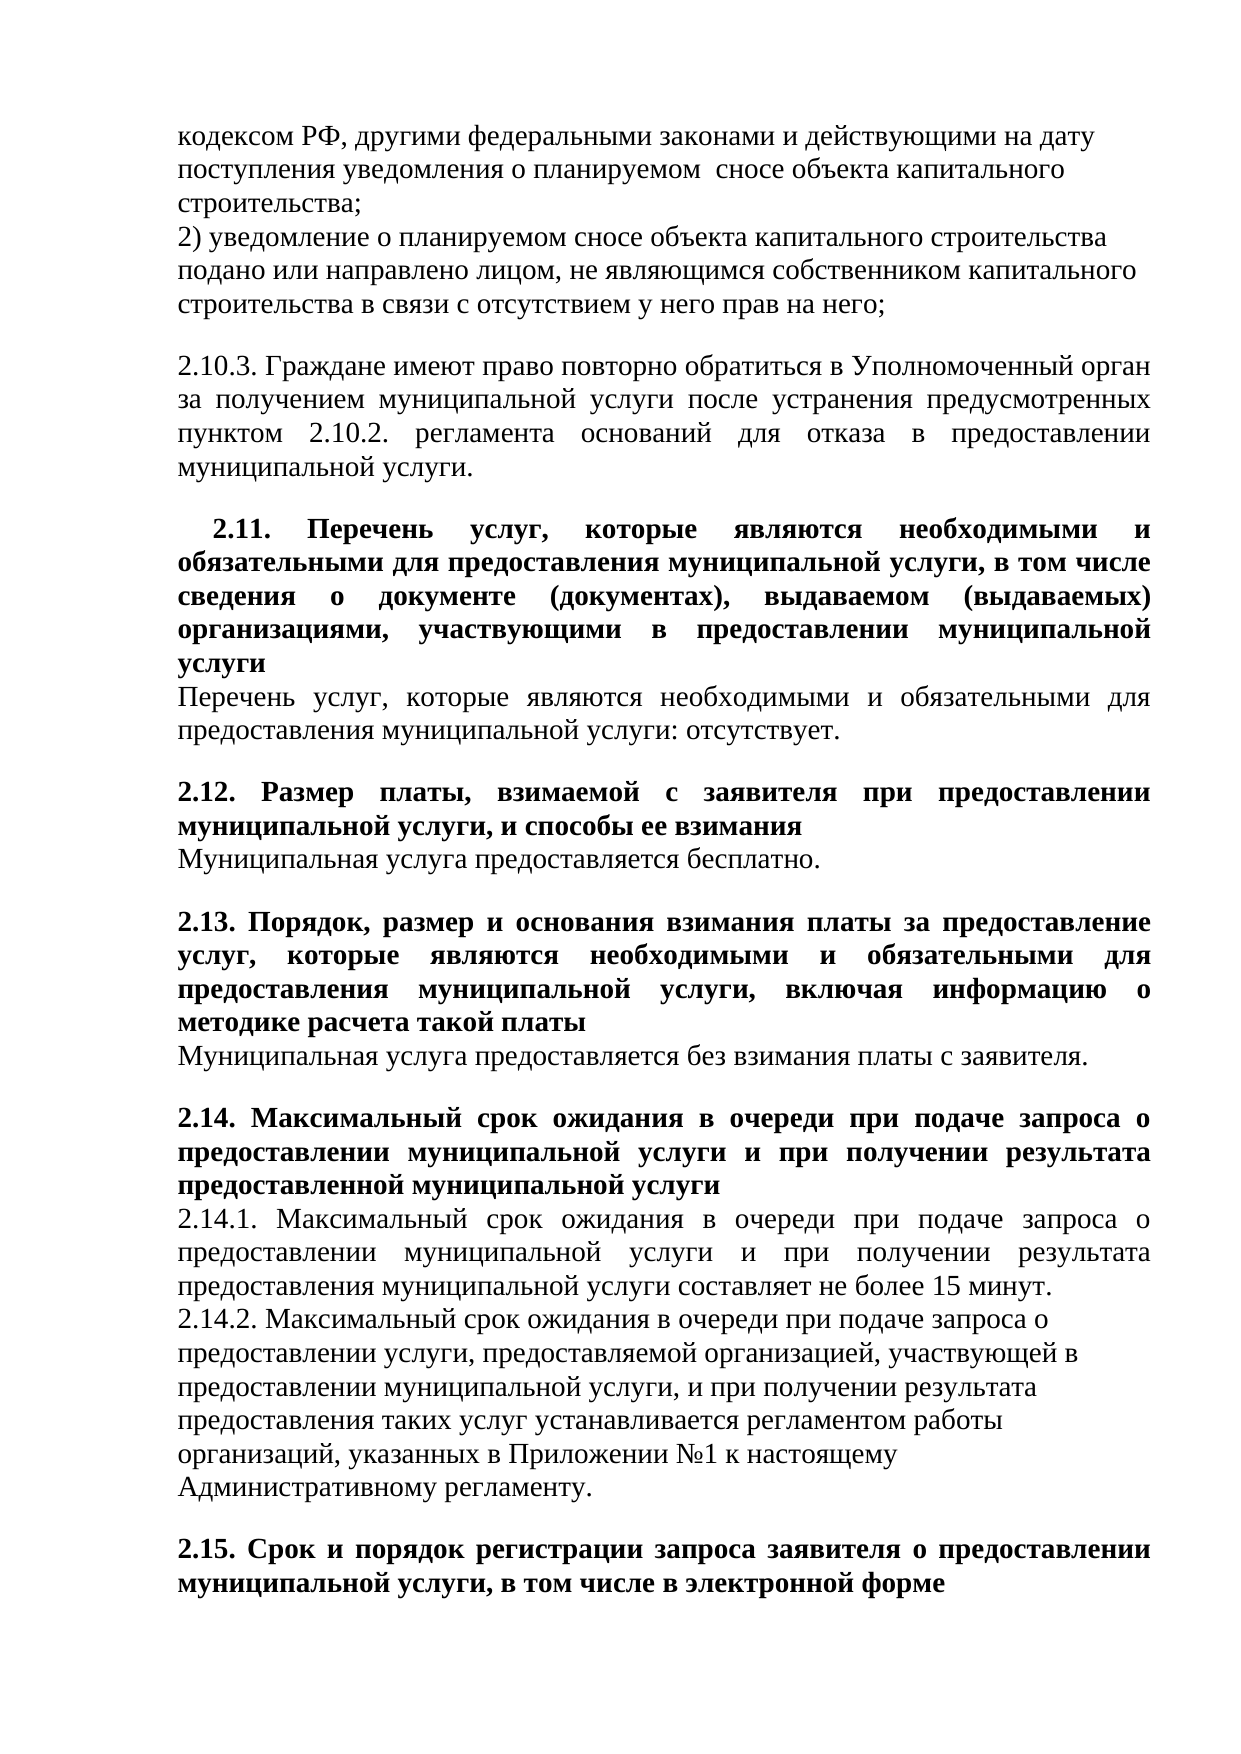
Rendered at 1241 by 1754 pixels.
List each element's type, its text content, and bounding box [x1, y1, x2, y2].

text 2.11. Перечень услуг, которые являются необходимыми и обязательными для предоставления муниципальной услуги, в том числе сведения о документе (документах), выдаваемом (выдаваемых) организациями, участвующими в предоставлении муниципальной услуги [177, 511, 1152, 679]
text 2.12. Размер платы, взимаемой с заявителя при предоставлении муниципальной услуги, и способы ее взимания [177, 774, 1152, 842]
text 2.13. Порядок, размер и основания взимания платы за предоставление услуг, которые являются необходимыми и обязательными для предоставления муниципальной услуги, включая информацию о методике расчета такой платы [177, 904, 1152, 1038]
text 2) уведомление о планируемом сносе объекта капитального строительства подано или направлено лицом, не являющимся собственником капитального строительства в связи с отсутствием у него прав на него; [177, 219, 1152, 319]
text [177, 118, 1152, 219]
text 2.15. Срок и порядок регистрации запроса заявителя о предоставлении муниципальной услуги, в том числе в электронной форме [177, 1532, 1152, 1599]
text Перечень услуг, которые являются необходимыми и обязательными для предоставления муниципальной услуги: отсутствует. [177, 679, 1152, 746]
text 2.10.3. Граждане имеют право повторно обратиться в Уполномоченный орган за получением муниципальной услуги после устранения предусмотренных пунктом 2.10.2. регламента оснований для отказа в предоставлении муниципальной услуги. [177, 348, 1152, 482]
text 2.14.2. Максимальный срок ожидания в очереди при подаче запроса о предоставлении услуги, предоставляемой организацией, участвующей в предоставлении муниципальной услуги, и при получении результата предоставления таких услуг устанавливается регламентом работы организаций, указанных в Приложении №1 к настоящему Административному регламенту. [177, 1302, 1152, 1503]
text Муниципальная услуга предоставляется бесплатно. [177, 842, 1152, 875]
text 2.14.1. Максимальный срок ожидания в очереди при подаче запроса о предоставлении муниципальной услуги и при получении результата предоставления муниципальной услуги составляет не более 15 минут. [177, 1201, 1152, 1302]
text Муниципальная услуга предоставляется без взимания платы с заявителя. [177, 1038, 1152, 1072]
text 2.14. Максимальный срок ожидания в очереди при подаче запроса о предоставлении муниципальной услуги и при получении результата предоставленной муниципальной услуги [177, 1100, 1152, 1201]
